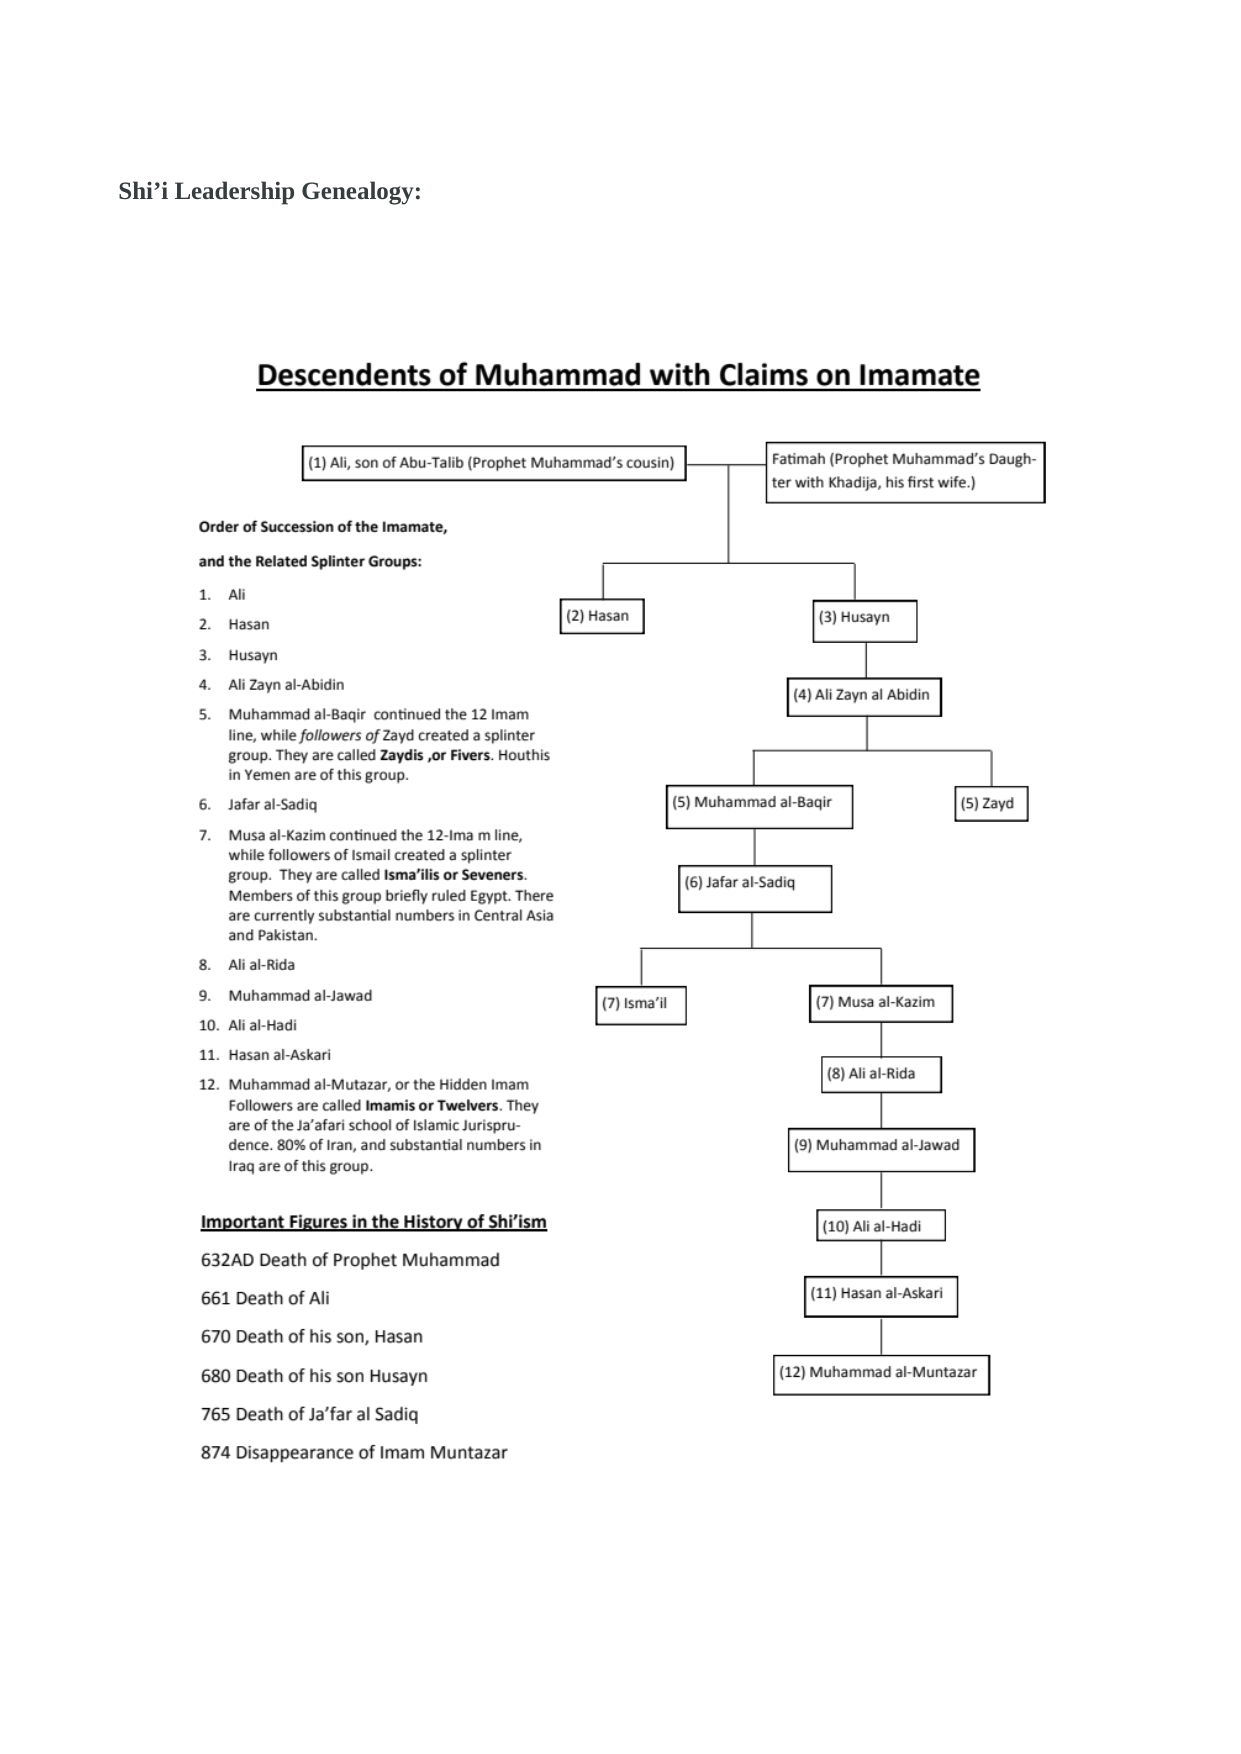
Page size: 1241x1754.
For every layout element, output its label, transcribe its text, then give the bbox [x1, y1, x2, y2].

subtitle Shi’i Leadership Genealogy: [118, 176, 1122, 205]
